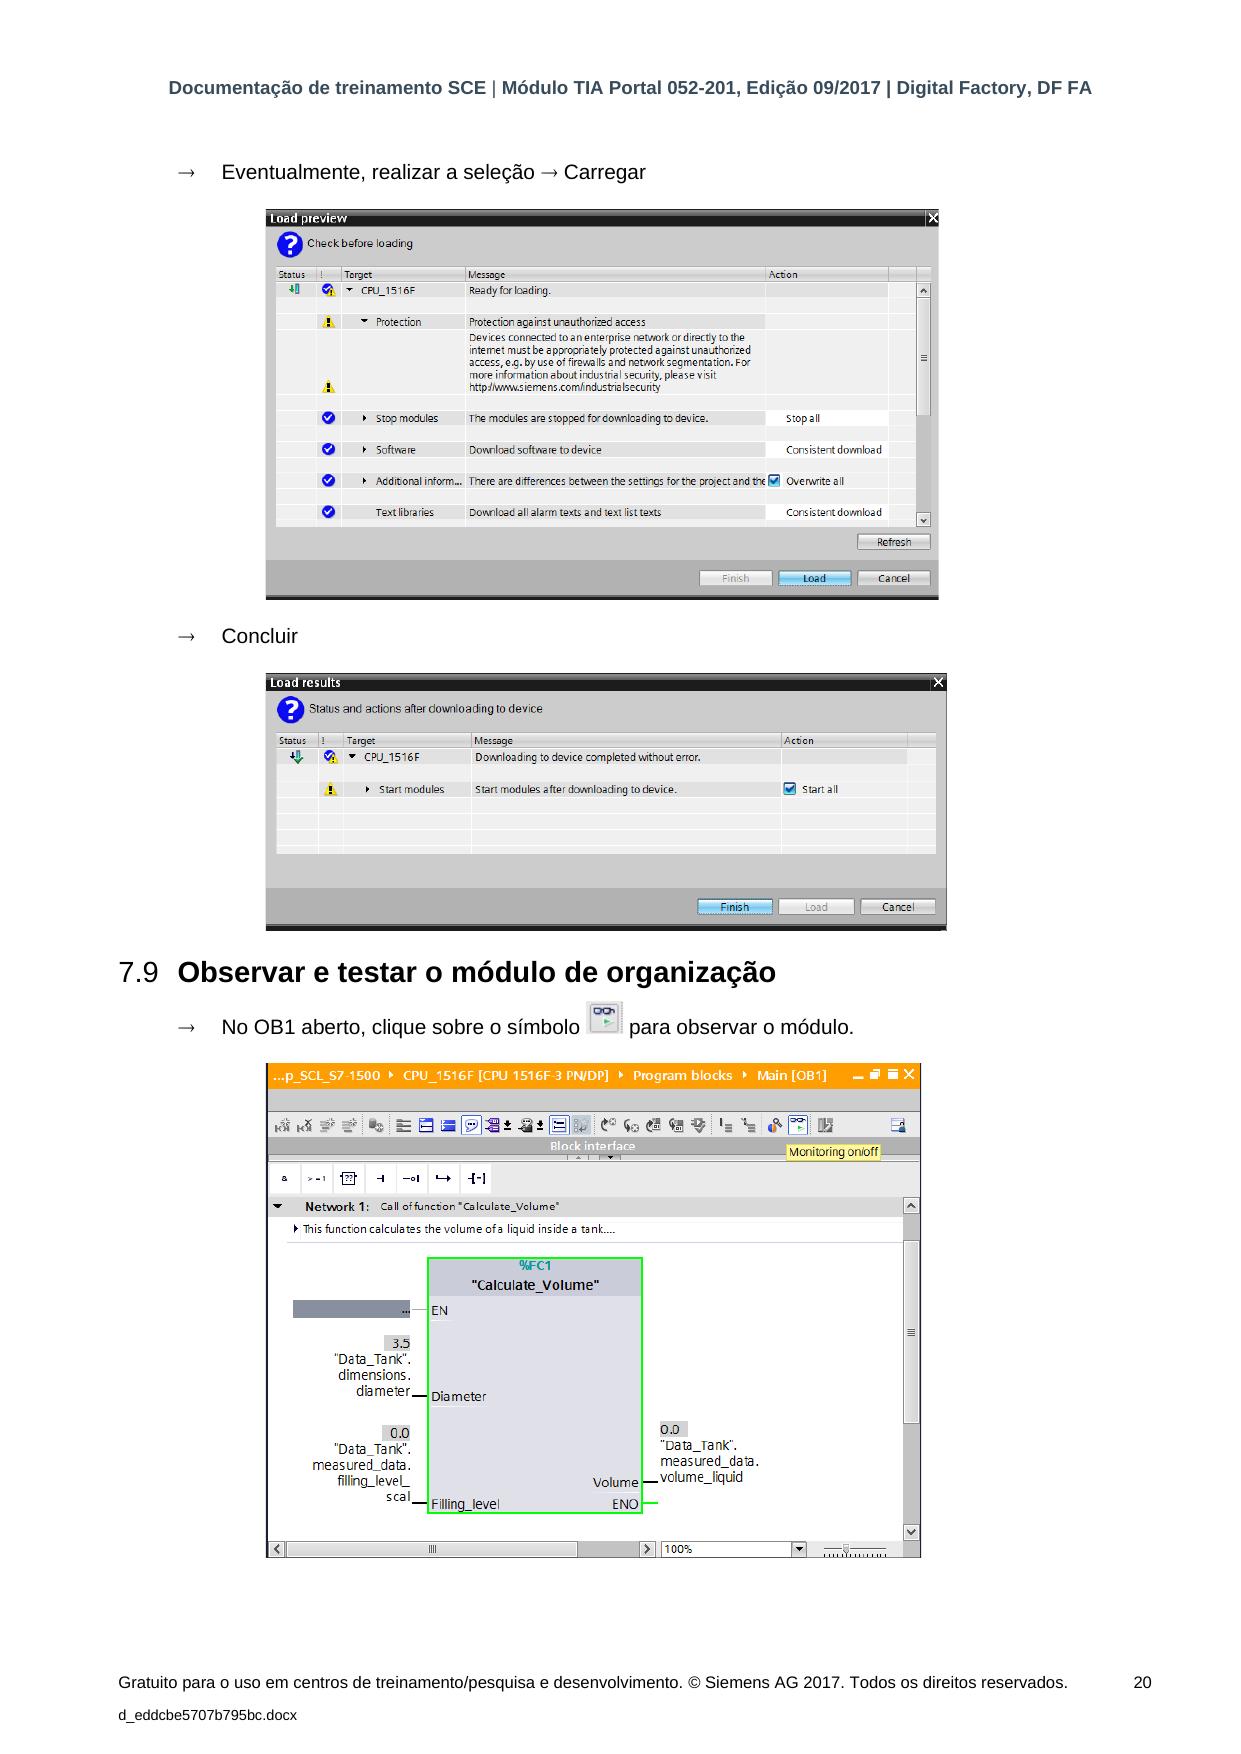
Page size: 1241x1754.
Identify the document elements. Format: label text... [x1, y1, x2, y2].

text Eventualmente, realizar a seleção Carregar [178, 160, 1092, 184]
picture [265, 1063, 922, 1558]
text Observar e testar o módulo de organização [118, 955, 1092, 988]
text Concluir [178, 624, 1092, 648]
picture [265, 208, 939, 600]
text No OB1 aberto, clique sobre o símbolo para observar o módulo. [178, 1001, 1092, 1038]
picture [586, 1001, 624, 1034]
picture [265, 672, 947, 931]
